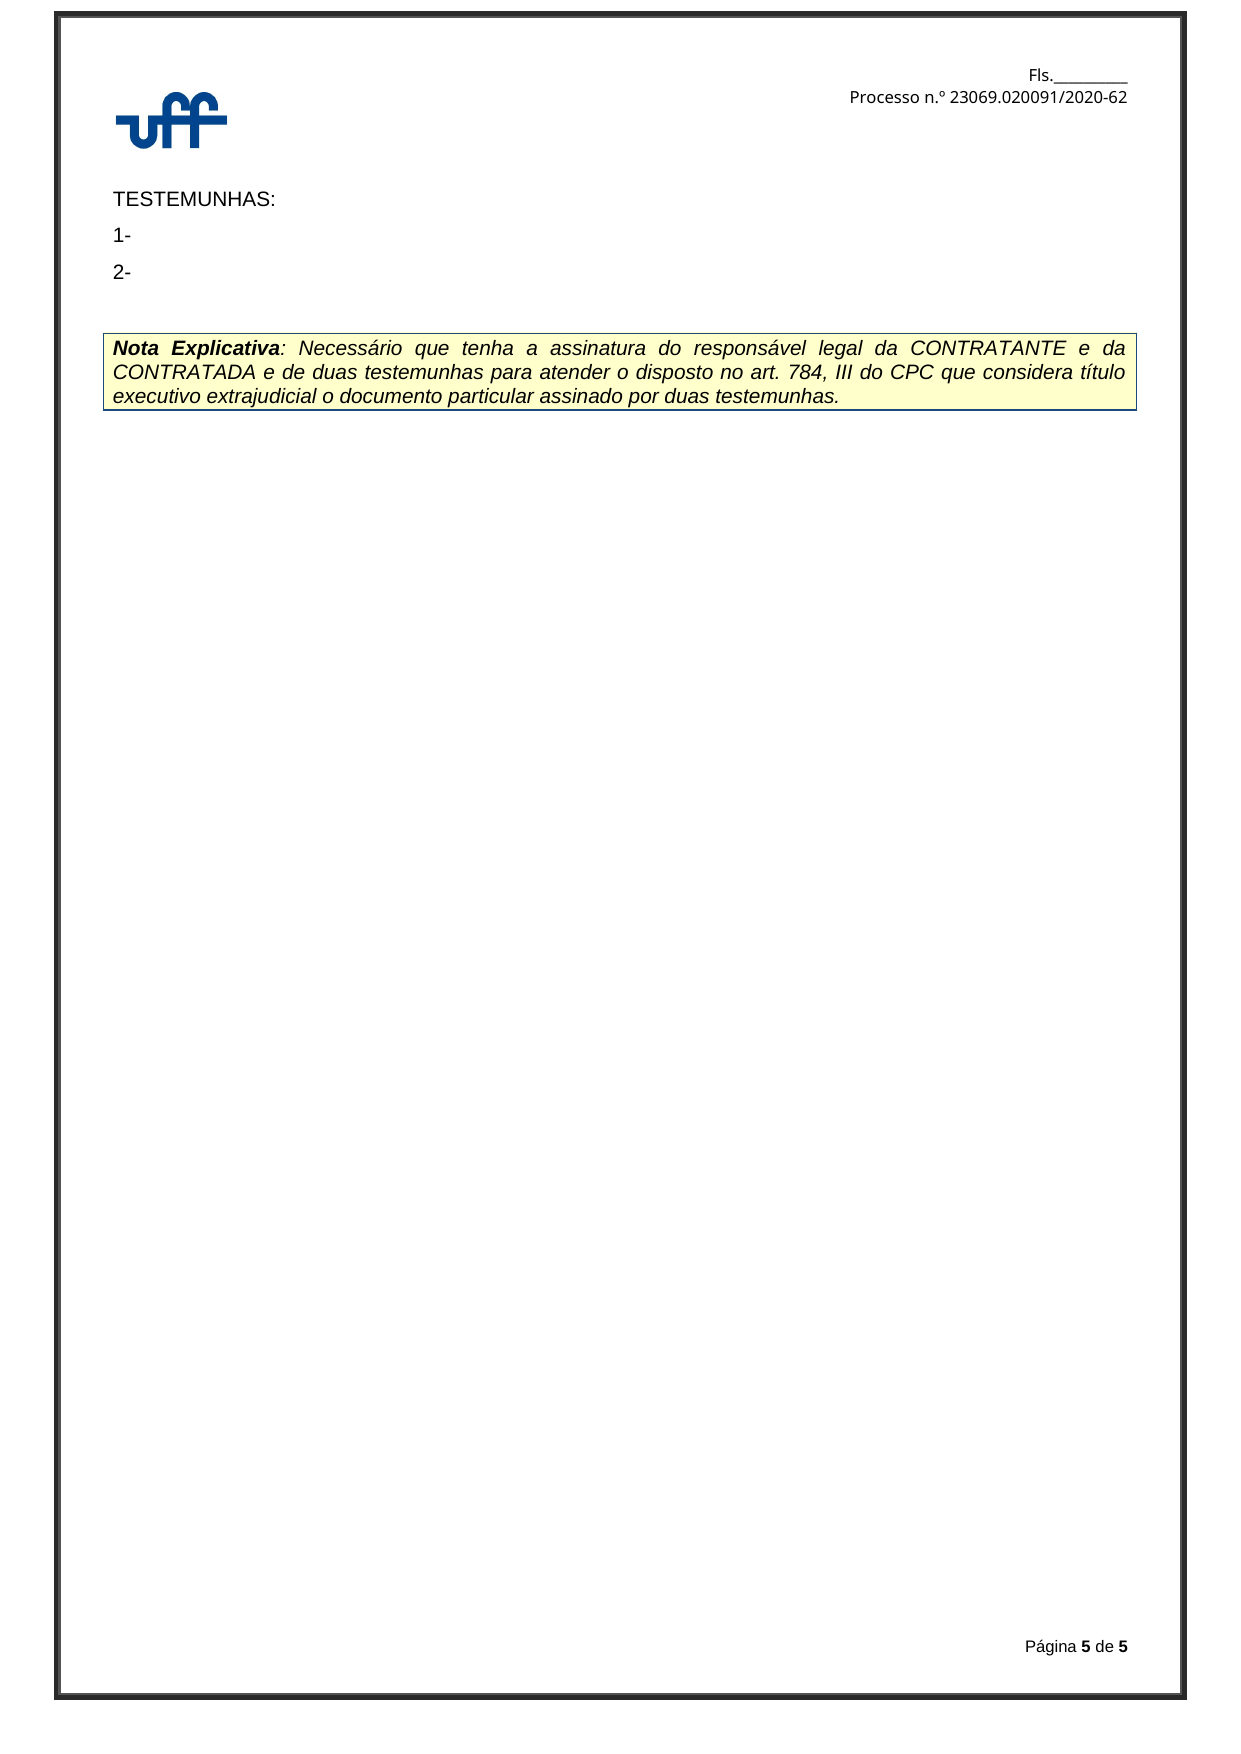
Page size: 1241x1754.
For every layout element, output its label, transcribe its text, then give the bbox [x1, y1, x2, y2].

text TESTEMUNHAS: [113, 187, 1127, 211]
text Nota Explicativa: Necessário que tenha a assinatura do responsável legal da CONTRATANTE e da CONTRATADA e de duas testemunhas para atender o disposto no art. 784, III do CPC que considera título executivo extrajudicial o documento particular assinado por duas testemunhas. [104, 334, 1136, 409]
text 1- [113, 223, 1127, 247]
picture [114, 92, 228, 154]
text 2- [113, 259, 1127, 283]
